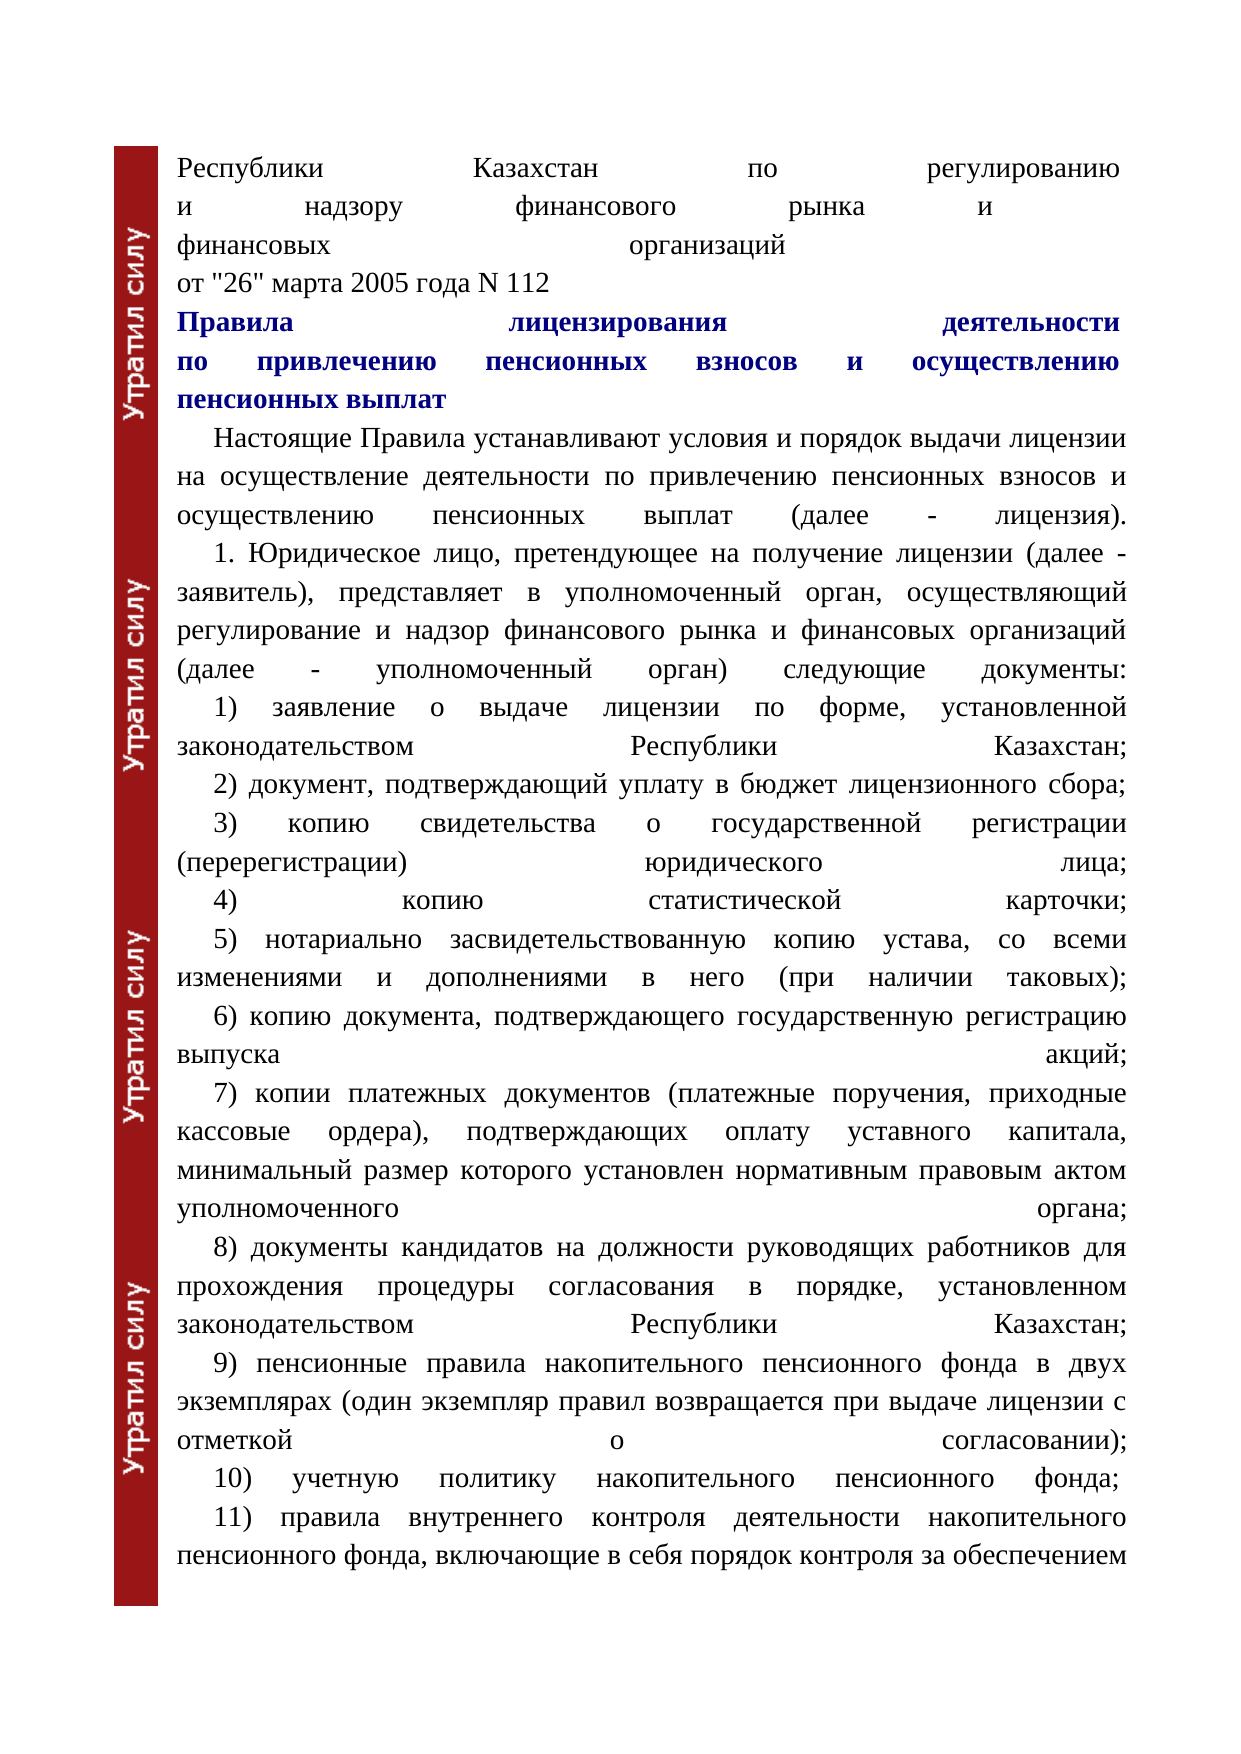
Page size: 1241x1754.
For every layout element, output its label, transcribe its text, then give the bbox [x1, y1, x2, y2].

text Правила лицензирования деятельности по привлечению пенсионных взносов и осуществлению пенсионных выплат [112, 304, 1128, 415]
picture [114, 415, 158, 420]
picture [114, 146, 158, 150]
picture [114, 1571, 158, 1606]
picture [114, 299, 158, 304]
